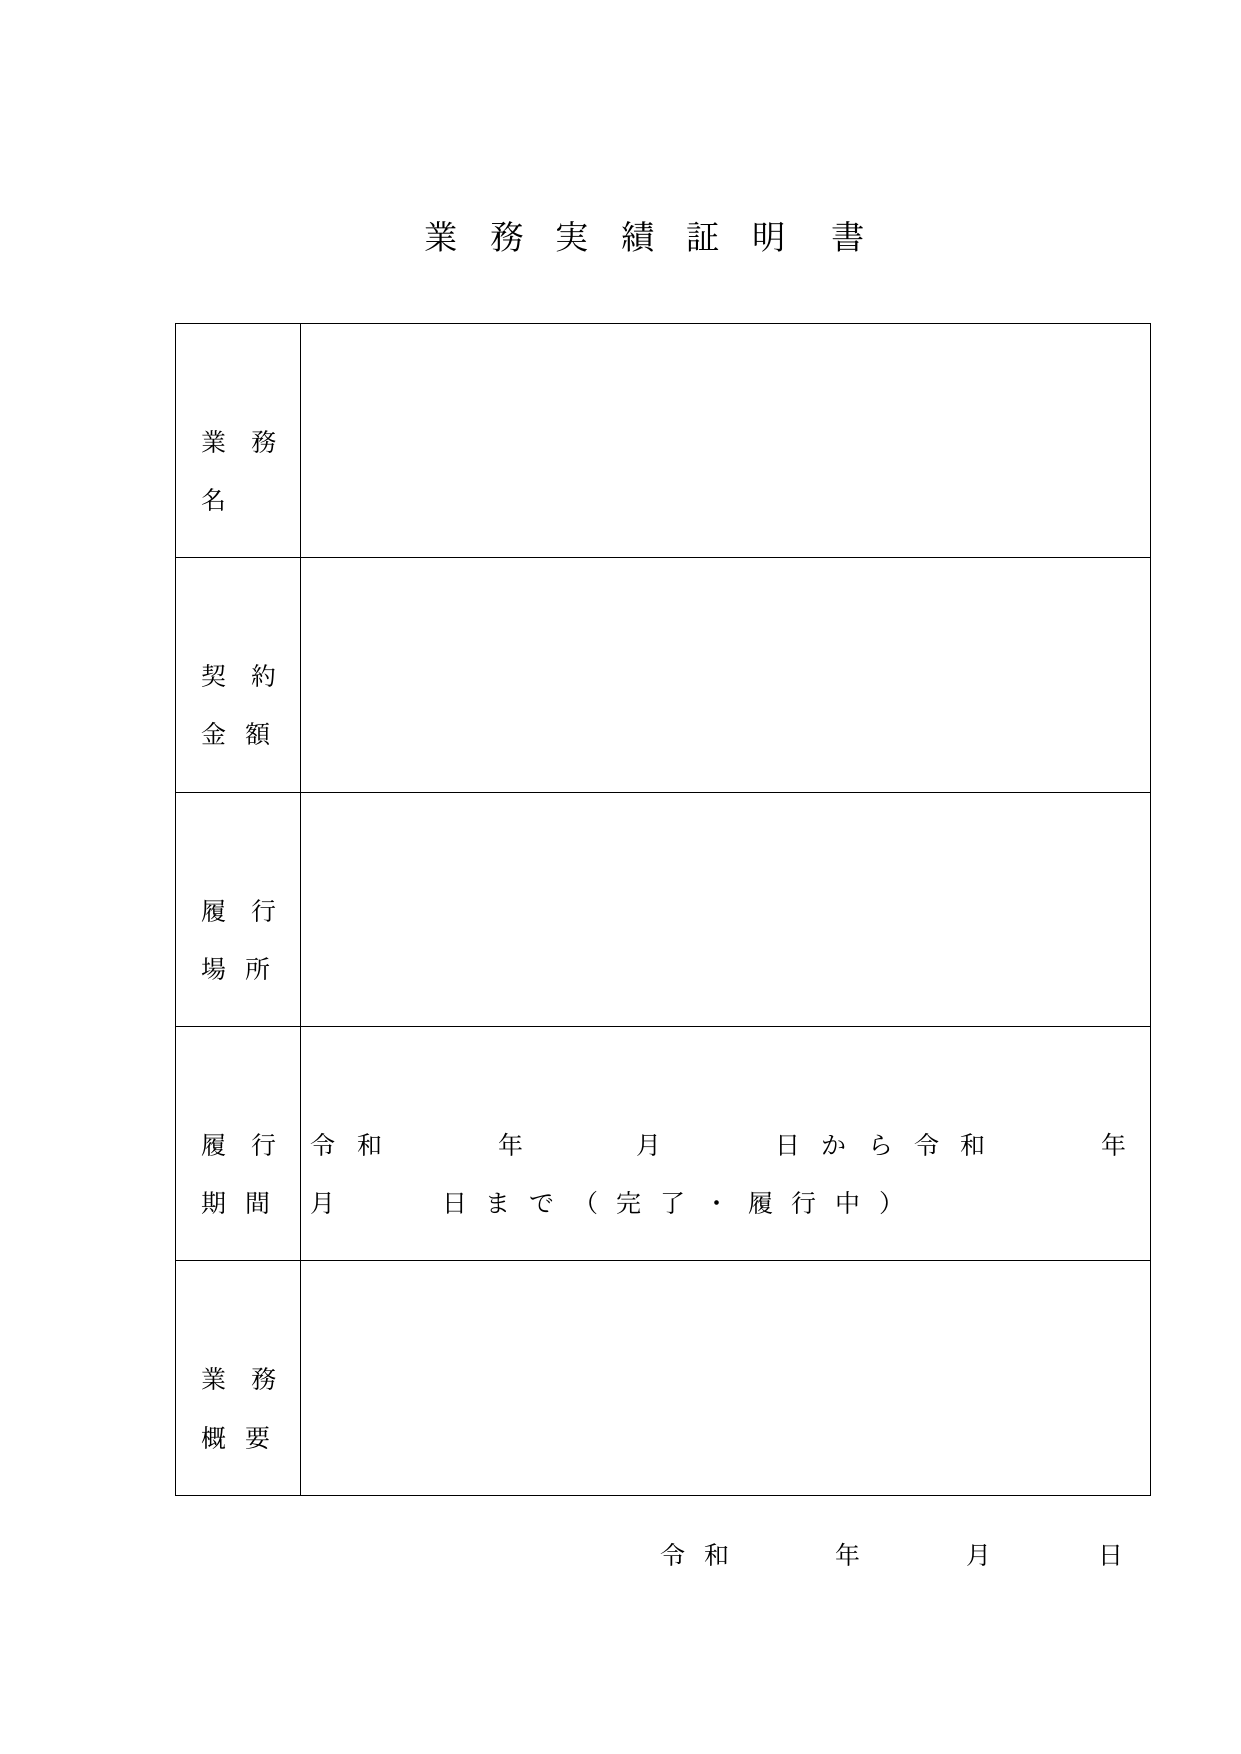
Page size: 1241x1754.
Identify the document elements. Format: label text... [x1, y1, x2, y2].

table_header [301, 324, 1150, 557]
table_cell 履行期間 [176, 1027, 300, 1260]
table_header 業務名 [176, 324, 300, 557]
table_cell [301, 1261, 1150, 1495]
text 令和 年 月 日 [233, 1525, 1142, 1583]
table_cell [301, 793, 1150, 1026]
text 業務実績証明書 [157, 206, 1142, 264]
table_cell 令和 年 月 日から令和 年 月 日まで（完了・履行中） [301, 1027, 1150, 1260]
table_cell 業務概要 [176, 1261, 300, 1495]
table_cell 契約金額 [176, 558, 300, 792]
table_cell 履行場所 [176, 793, 300, 1026]
table_cell [301, 558, 1150, 792]
